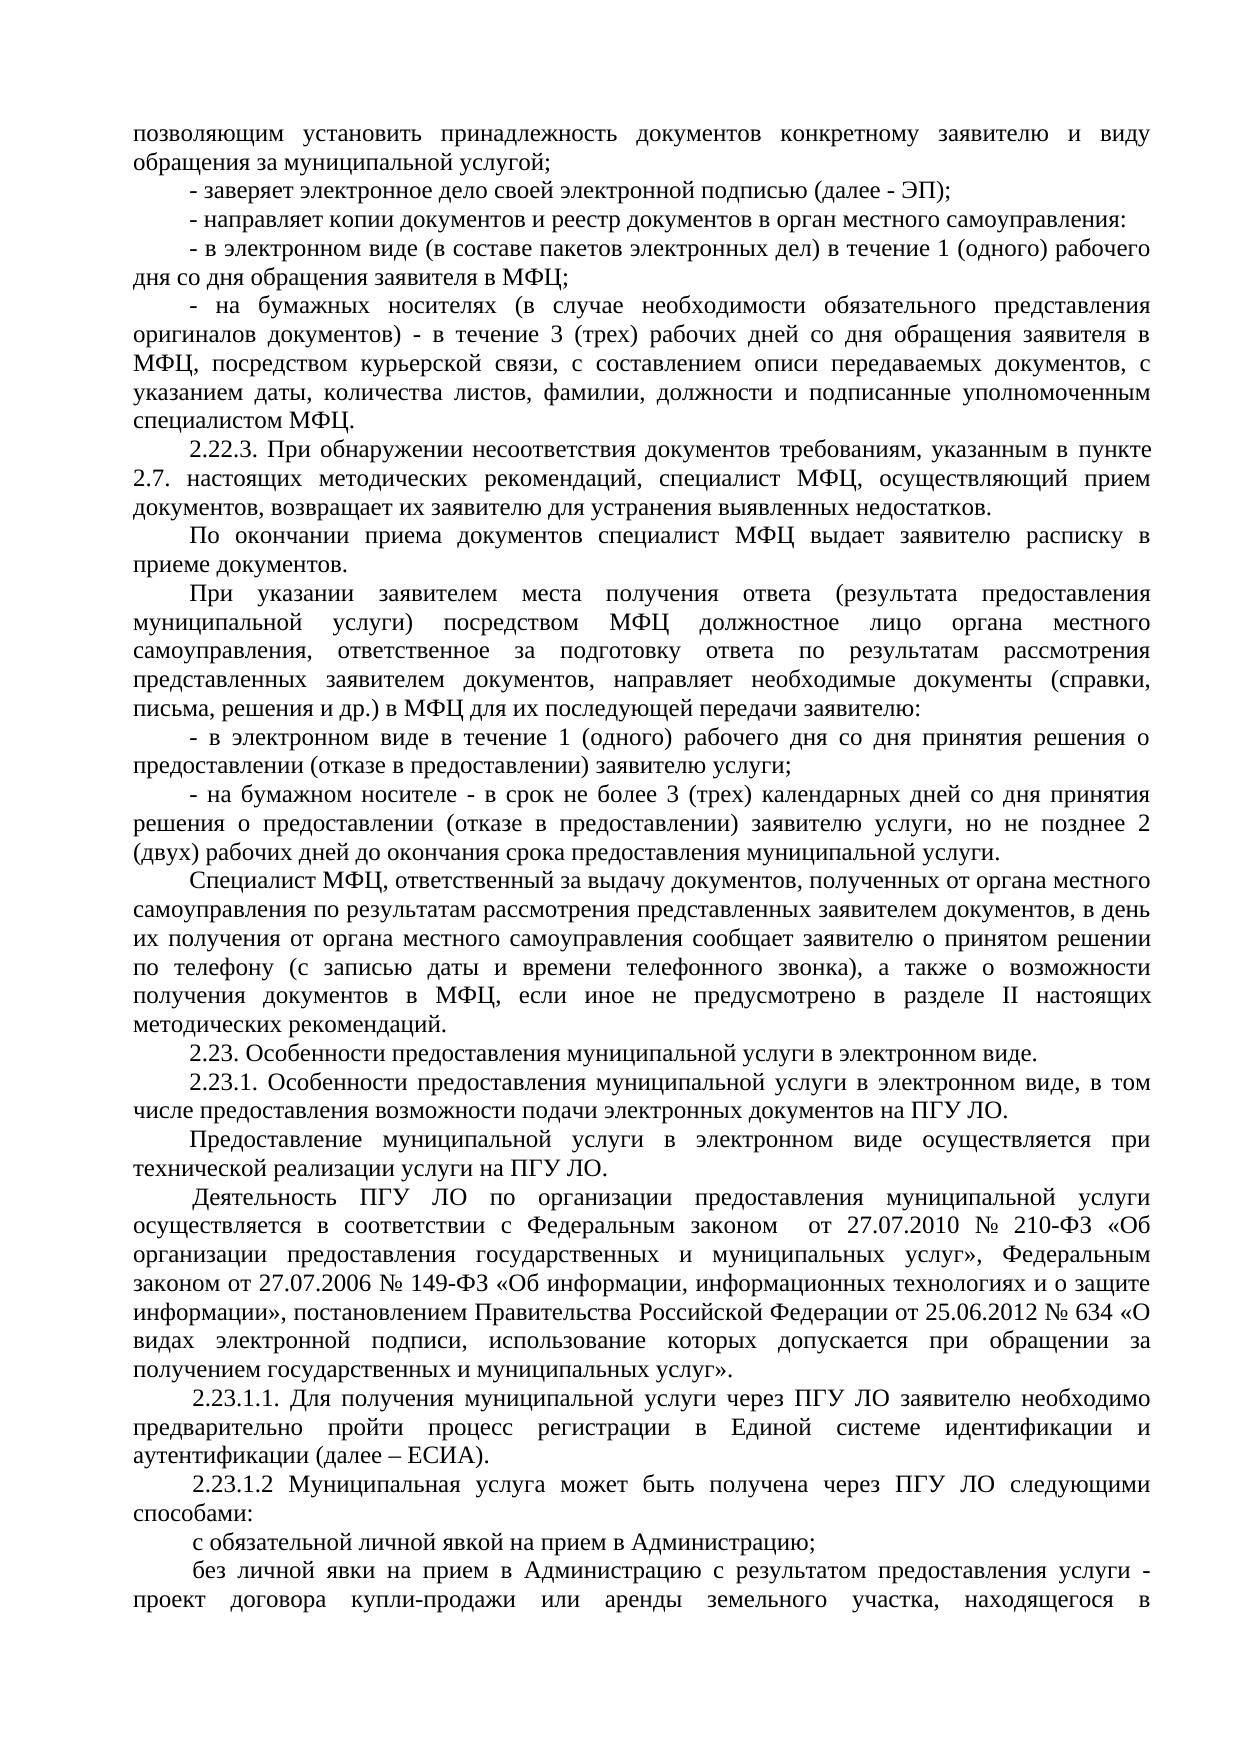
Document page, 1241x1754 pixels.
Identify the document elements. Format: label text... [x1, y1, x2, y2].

text - заверяет электронное дело своей электронной подписью (далее - ЭП); [133, 176, 1152, 204]
text 2.23.1.1. Для получения муниципальной услуги через ПГУ ЛО заявителю необходимо предварительно пройти процесс регистрации в Единой системе идентификации и аутентификации (далее – ЕСИА). [133, 1383, 1152, 1469]
text - в электронном виде (в составе пакетов электронных дел) в течение 1 (одного) рабочего дня со дня обращения заявителя в МФЦ; [133, 233, 1152, 291]
text с обязательной личной явкой на прием в Администрацию; [133, 1527, 1152, 1556]
text По окончании приема документов специалист МФЦ выдает заявителю расписку в приеме документов. [133, 521, 1152, 578]
text 2.23.1. Особенности предоставления муниципальной услуги в электронном виде, в том числе предоставления возможности подачи электронных документов на ПГУ ЛО. [133, 1067, 1152, 1124]
text Специалист МФЦ, ответственный за выдачу документов, полученных от органа местного самоуправления по результатам рассмотрения представленных заявителем документов, в день их получения от органа местного самоуправления сообщает заявителю о принятом решении по телефону (с записью даты и времени телефонного звонка), а также о возможности получения документов в МФЦ, если иное не предусмотрено в разделе II настоящих методических рекомендаций. [133, 866, 1152, 1038]
text - в электронном виде в течение 1 (одного) рабочего дня со дня принятия решения о предоставлении (отказе в предоставлении) заявителю услуги; [133, 722, 1152, 779]
text 2.23. Особенности предоставления муниципальной услуги в электронном виде. [133, 1038, 1152, 1067]
text - на бумажном носителе - в срок не более 3 (трех) календарных дней со дня принятия решения о предоставлении (отказе в предоставлении) заявителю услуги, но не позднее 2 (двух) рабочих дней до окончания срока предоставления муниципальной услуги. [133, 779, 1152, 866]
text Деятельность ПГУ ЛО по организации предоставления муниципальной услуги осуществляется в соответствии с Федеральным законом от 27.07.2010 № 210-ФЗ «Об организации предоставления государственных и муниципальных услуг», Федеральным законом от 27.07.2006 № 149-ФЗ «Об информации, информационных технологиях и о защите информации», постановлением Правительства Российской Федерации от 25.06.2012 № 634 «О видах электронной подписи, использование которых допускается при обращении за получением государственных и муниципальных услуг». [133, 1182, 1152, 1383]
text - на бумажных носителях (в случае необходимости обязательного представления оригиналов документов) - в течение 3 (трех) рабочих дней со дня обращения заявителя в МФЦ, посредством курьерской связи, с составлением описи передаваемых документов, с указанием даты, количества листов, фамилии, должности и подписанные уполномоченным специалистом МФЦ. [133, 291, 1152, 434]
text Предоставление муниципальной услуги в электронном виде осуществляется при технической реализации услуги на ПГУ ЛО. [133, 1124, 1152, 1182]
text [133, 1556, 1152, 1613]
text 2.23.1.2 Муниципальная услуга может быть получена через ПГУ ЛО следующими способами: [133, 1469, 1152, 1527]
text - направляет копии документов и реестр документов в орган местного самоуправления: [133, 204, 1152, 233]
text При указании заявителем места получения ответа (результата предоставления муниципальной услуги) посредством МФЦ должностное лицо органа местного самоуправления, ответственное за подготовку ответа по результатам рассмотрения представленных заявителем документов, направляет необходимые документы (справки, письма, решения и др.) в МФЦ для их последующей передачи заявителю: [133, 578, 1152, 722]
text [133, 118, 1152, 176]
text 2.22.3. При обнаружении несоответствия документов требованиям, указанным в пункте 2.7. настоящих методических рекомендаций, специалист МФЦ, осуществляющий прием документов, возвращает их заявителю для устранения выявленных недостатков. [133, 434, 1152, 521]
